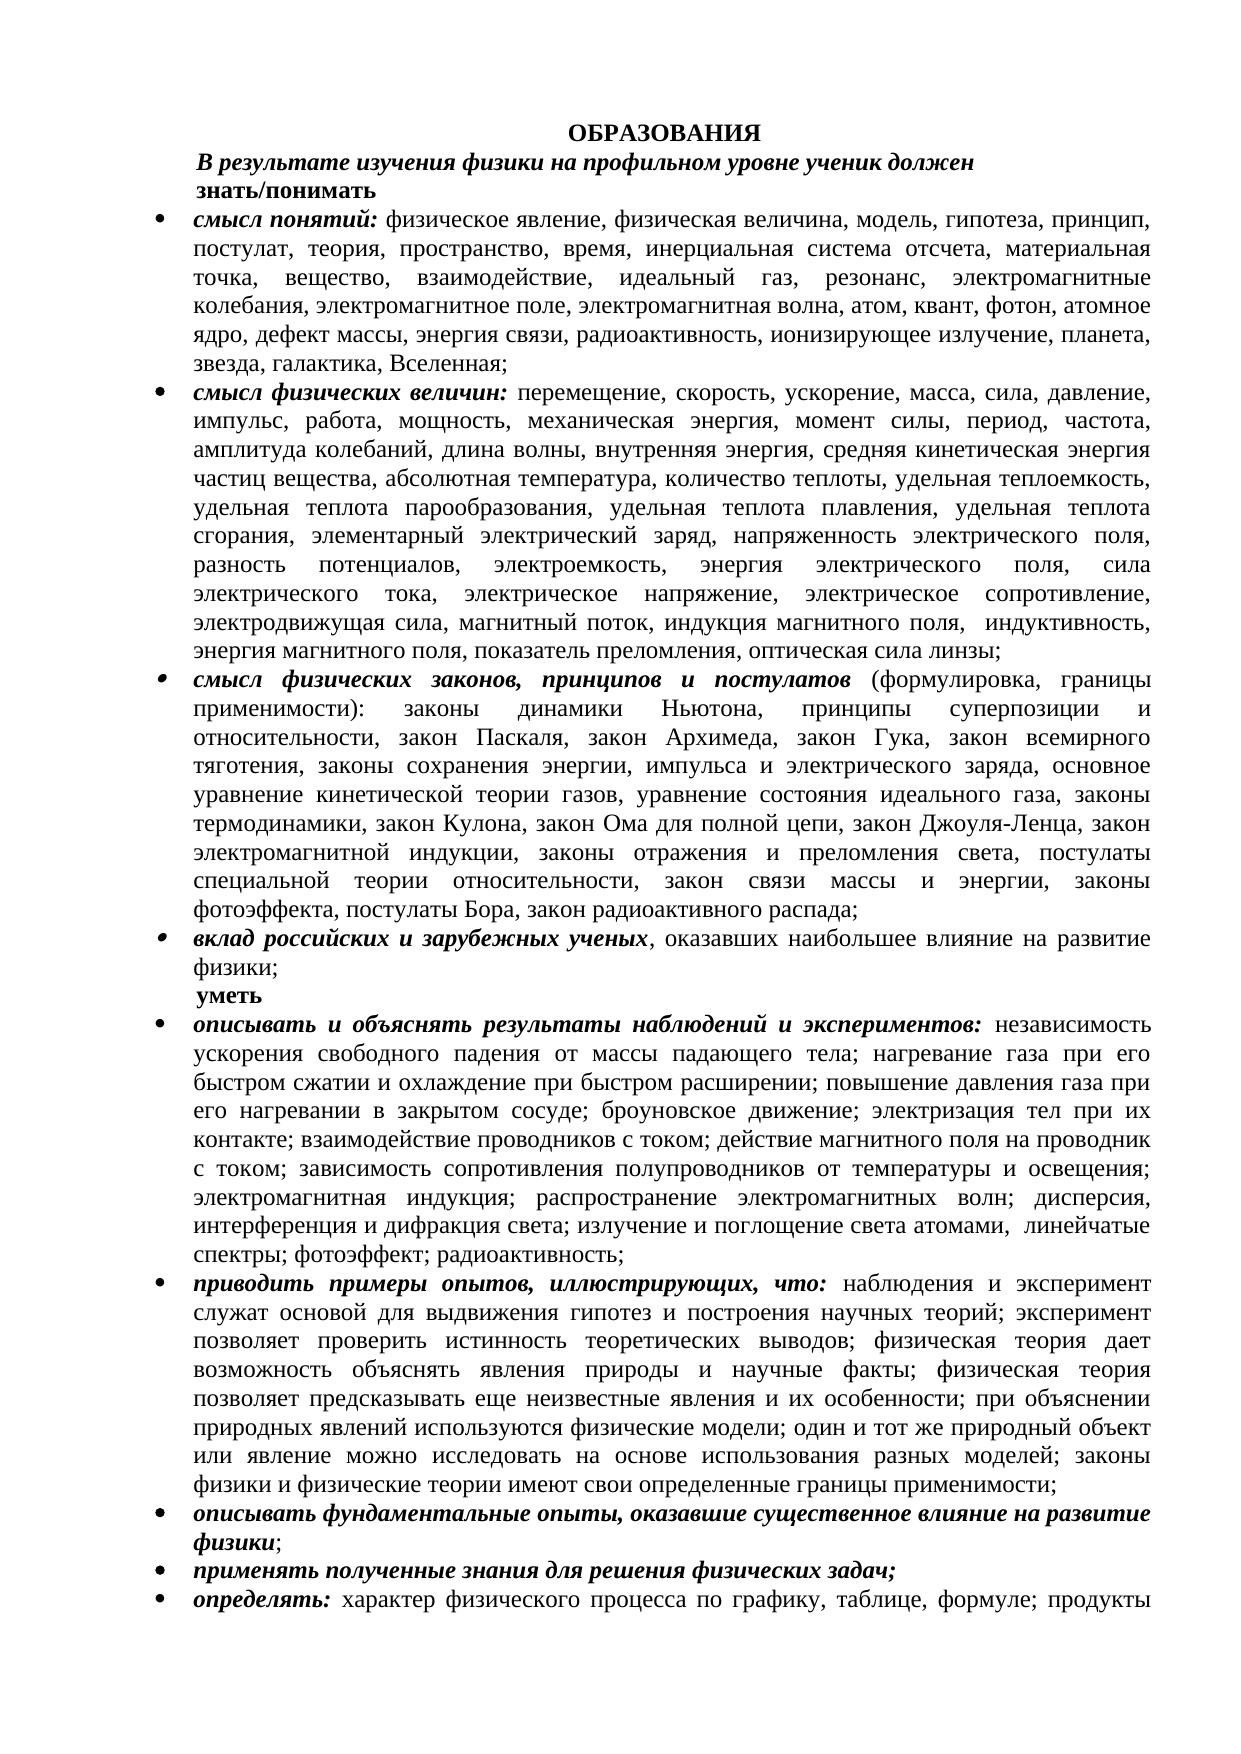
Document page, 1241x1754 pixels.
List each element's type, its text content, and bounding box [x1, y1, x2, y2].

text ОБРАЗОВАНИЯ [177, 118, 1152, 147]
text уметь [177, 981, 1152, 1009]
list смысл понятий: физическое явление, физическая величина, модель, гипотеза, принцип, постулат, теория, пространство, время, инерциальная система отсчета, материальная точка, вещество, взаимодействие, идеальный газ, резонанс, электромагнитные колебания, электромагнитное поле, электромагнитная волна, атом, квант, фотон, атомное ядро, дефект массы, энергия связи, радиоактивность, ионизирующее излучение, планета, звезда, галактика, Вселенная; [156, 204, 1152, 377]
list приводить примеры опытов, иллюстрирующих, что: наблюдения и эксперимент служат основой для выдвижения гипотез и построения научных теорий; эксперимент позволяет проверить истинность теоретических выводов; физическая теория дает возможность объяснять явления природы и научные факты; физическая теория позволяет предсказывать еще неизвестные явления и их особенности; при объяснении природных явлений используются физические модели; один и тот же природный объект или явление можно исследовать на основе использования разных моделей; законы физики и физические теории имеют свои определенные границы применимости; [156, 1268, 1152, 1498]
list описывать и объяснять результаты наблюдений и экспериментов: независимость ускорения свободного падения от массы падающего тела; нагревание газа при его быстром сжатии и охлаждение при быстром расширении; повышение давления газа при его нагревании в закрытом сосуде; броуновское движение; электризация тел при их контакте; взаимодействие проводников с током; действие магнитного поля на проводник с током; зависимость сопротивления полупроводников от температуры и освещения; электромагнитная индукция; распространение электромагнитных волн; дисперсия, интерференция и дифракция света; излучение и поглощение света атомами, линейчатые спектры; фотоэффект; радиоактивность; [156, 1009, 1152, 1268]
list смысл физических величин: перемещение, скорость, ускорение, масса, сила, давление, импульс, работа, мощность, механическая энергия, момент силы, период, частота, амплитуда колебаний, длина волны, внутренняя энергия, средняя кинетическая энергия частиц вещества, абсолютная температура, количество теплоты, удельная теплоемкость, удельная теплота парообразования, удельная теплота плавления, удельная теплота сгорания, элементарный электрический заряд, напряженность электрического поля, разность потенциалов, электроемкость, энергия электрического поля, сила электрического тока, электрическое напряжение, электрическое сопротивление, электродвижущая сила, магнитный поток, индукция магнитного поля, индуктивность, энергия магнитного поля, показатель преломления, оптическая сила линзы; [156, 377, 1152, 664]
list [156, 1584, 1152, 1613]
text знать/понимать [177, 176, 1152, 204]
list смысл физических законов, принципов и постулатов (формулировка, границы применимости): законы динамики Ньютона, принципы суперпозиции и относительности, закон Паскаля, закон Архимеда, закон Гука, закон всемирного тяготения, законы сохранения энергии, импульса и электрического заряда, основное уравнение кинетической теории газов, уравнение состояния идеального газа, законы термодинамики, закон Кулона, закон Ома для полной цепи, закон Джоуля-Ленца, закон электромагнитной индукции, законы отражения и преломления света, постулаты специальной теории относительности, закон связи массы и энергии, законы фотоэффекта, постулаты Бора, закон радиоактивного распада; [156, 664, 1152, 923]
text В результате изучения физики на профильном уровне ученик должен [177, 147, 1152, 176]
list описывать фундаментальные опыты, оказавшие существенное влияние на развитие физики; [156, 1498, 1152, 1556]
list вклад российских и зарубежных ученых, оказавших наибольшее влияние на развитие физики; [156, 923, 1152, 981]
list применять полученные знания для решения физических задач; [156, 1556, 1152, 1584]
